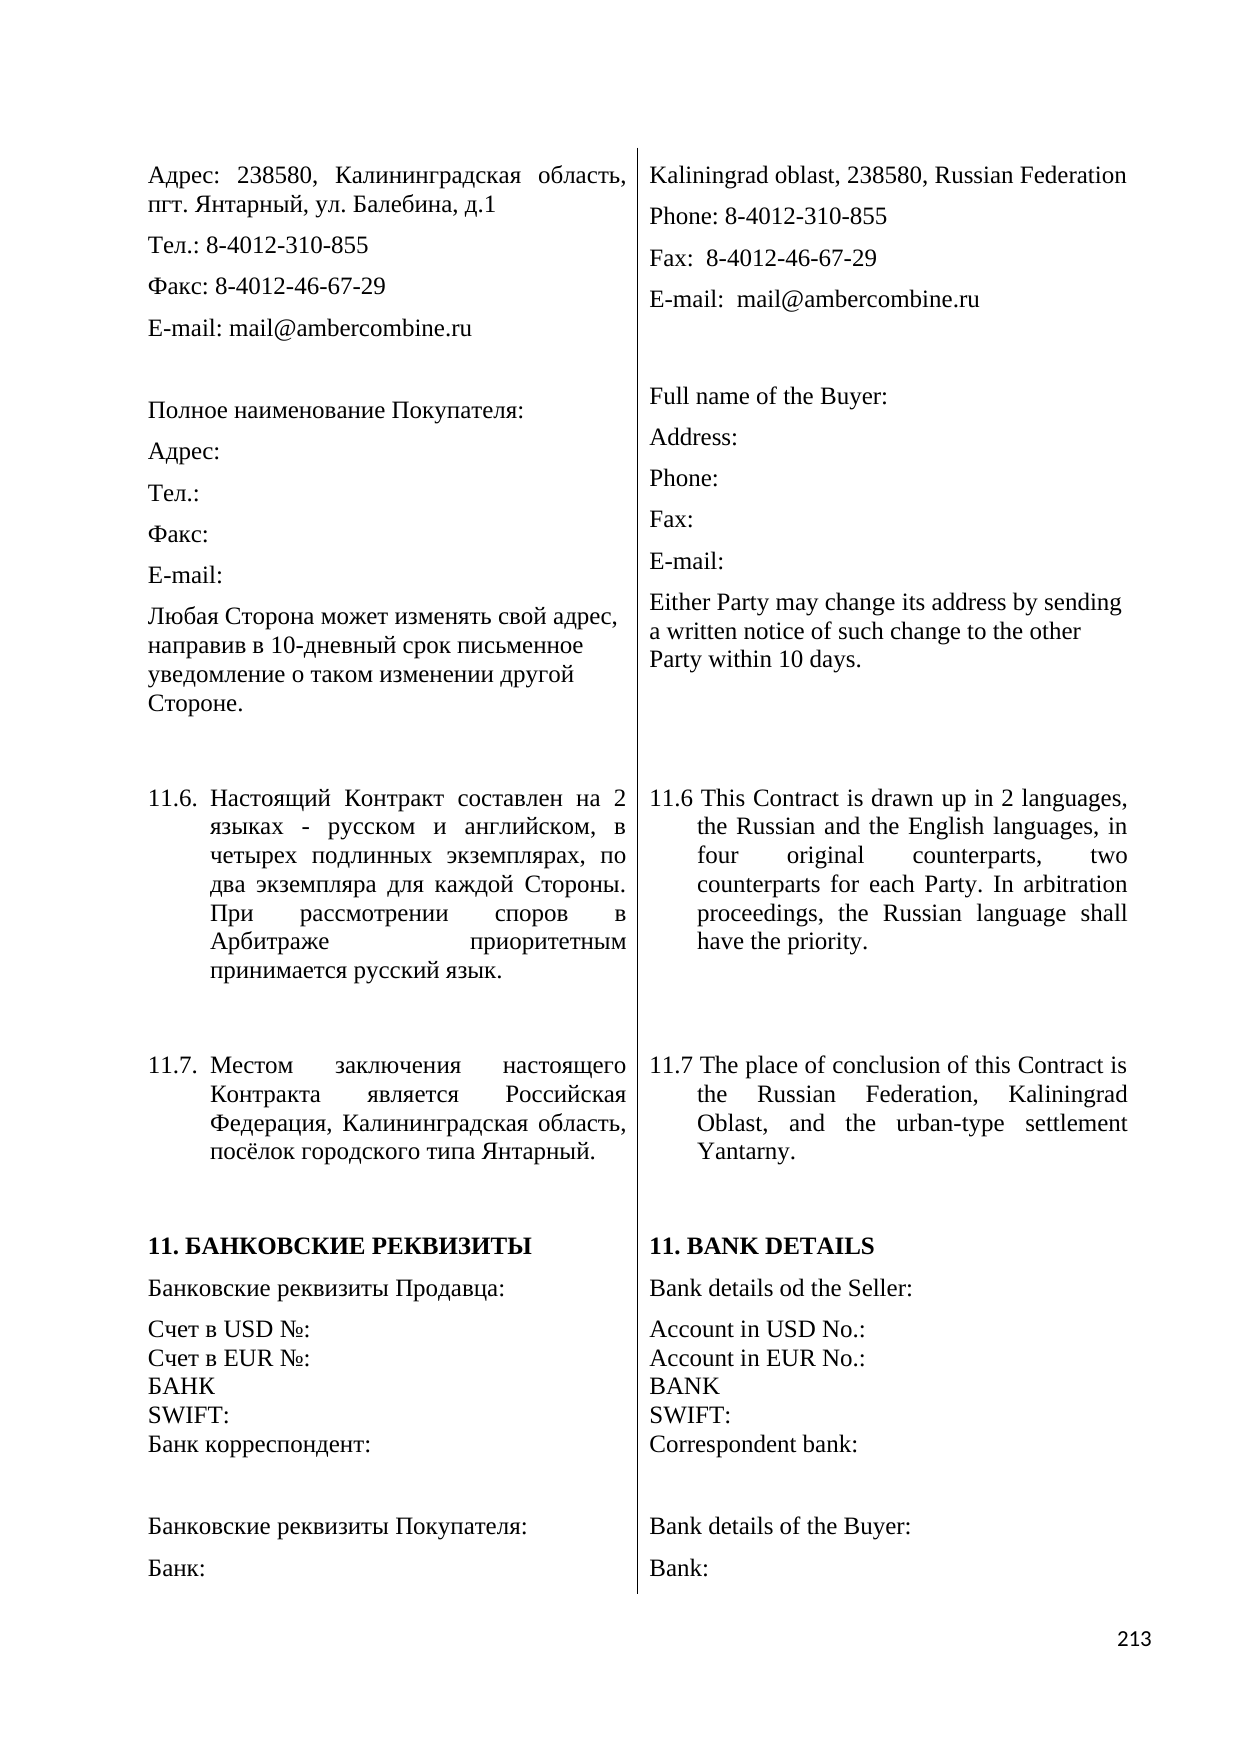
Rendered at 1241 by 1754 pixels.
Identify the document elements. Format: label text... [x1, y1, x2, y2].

table_cell 11.7 The place of conclusion of this Contract is the Russian Federation, Kaliningrad Oblast, and the urban-type settlement Yantarny. [638, 1038, 1139, 1219]
table_cell Настоящий Контракт составлен на 2 языках - русском и английском, в четырех подлинных экземплярах, по два экземпляра для каждой Стороны. При рассмотрении споров в Арбитраже приоритетным принимается русский язык. [136, 770, 637, 1038]
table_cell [638, 1219, 1139, 1594]
table_cell Местом заключения настоящего Контракта является Российская Федерация, Калининградская область, посёлок городского типа Янтарный. [136, 1038, 637, 1219]
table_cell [638, 148, 1139, 770]
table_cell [136, 148, 637, 770]
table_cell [136, 1219, 637, 1594]
table_cell 11.6 This Contract is drawn up in 2 languages, the Russian and the English languages, in four original counterparts, two counterparts for each Party. In arbitration proceedings, the Russian language shall have the priority. [638, 770, 1139, 1038]
